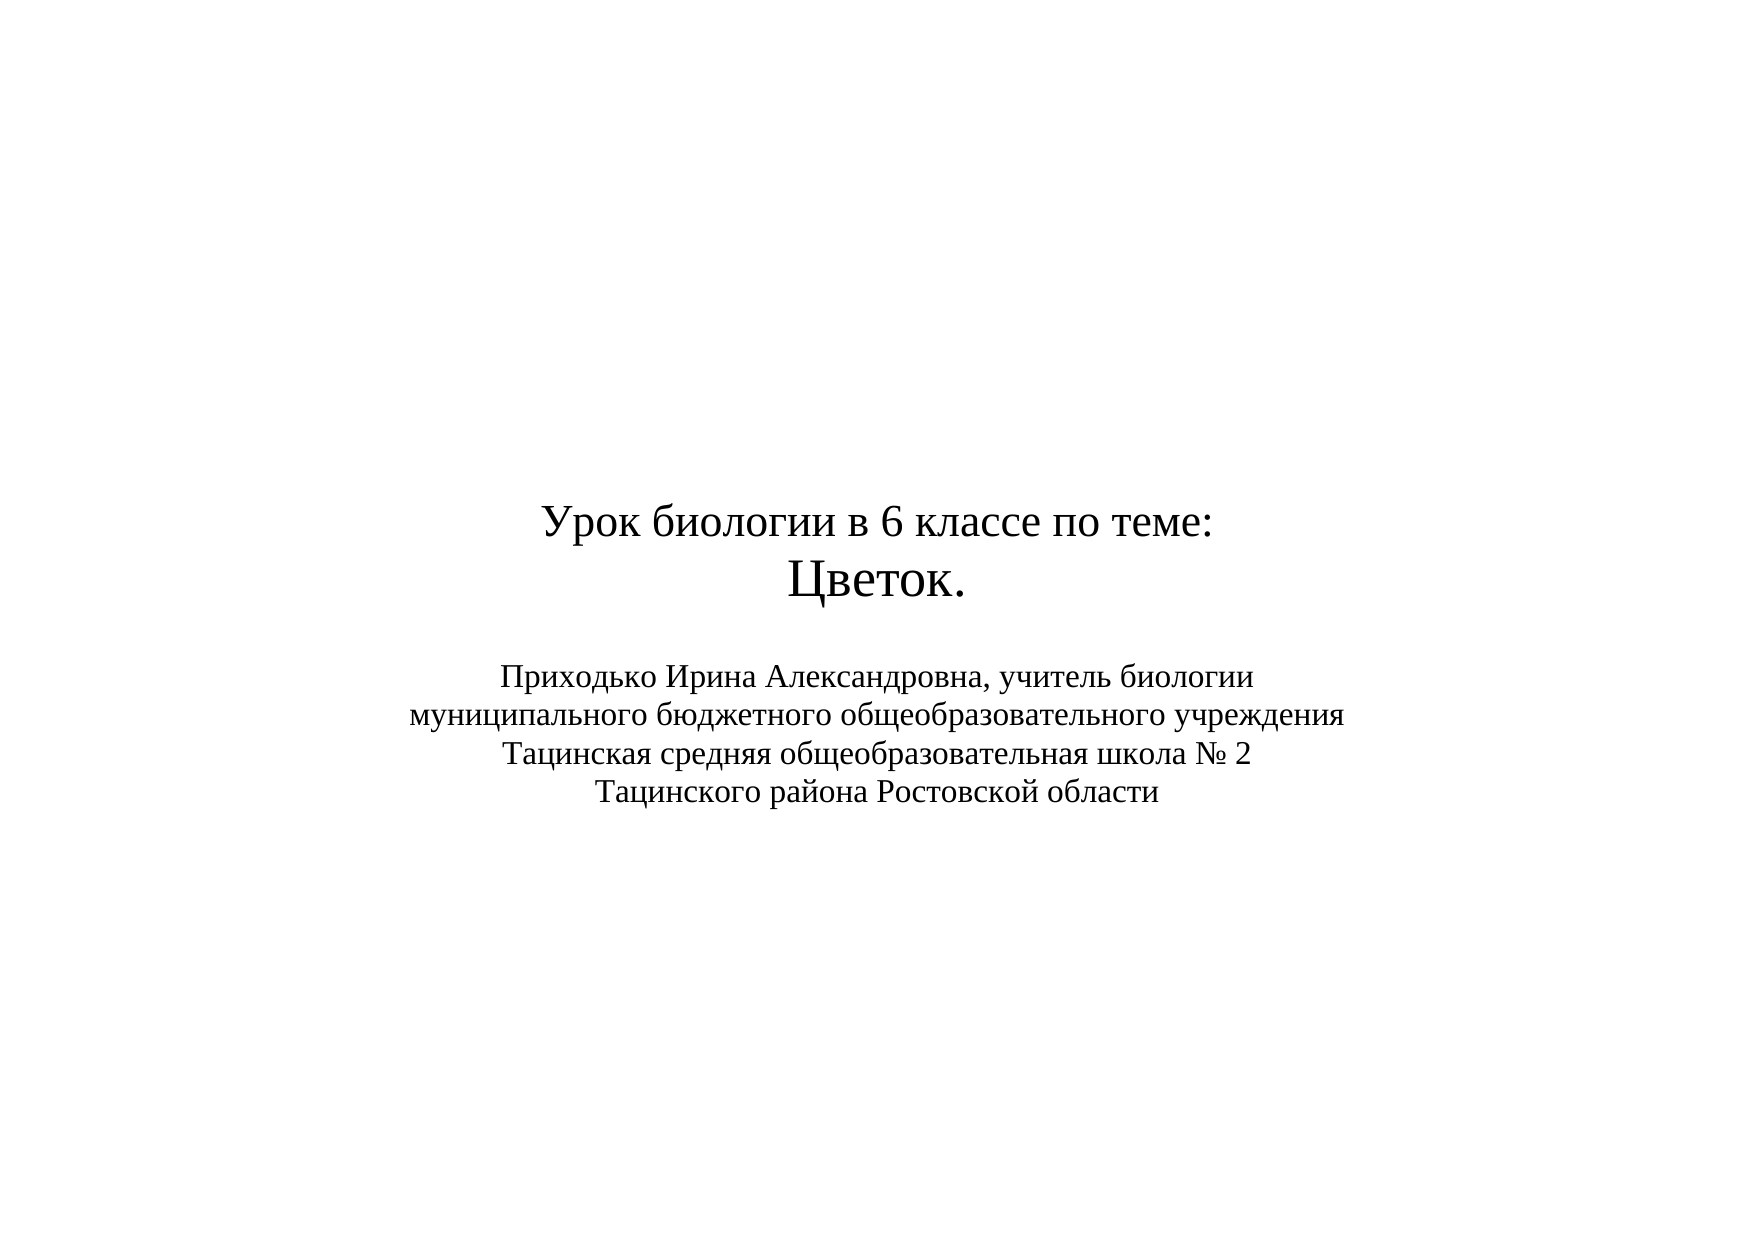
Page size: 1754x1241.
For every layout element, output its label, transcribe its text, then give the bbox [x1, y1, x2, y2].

text Тацинская средняя общеобразовательная школа № 2 [118, 733, 1636, 771]
text Цветок. [118, 546, 1636, 608]
text муниципального бюджетного общеобразовательного учреждения [118, 695, 1636, 733]
text Тацинского района Ростовской области [118, 771, 1636, 810]
text Урок биологии в 6 классе по теме: [118, 493, 1636, 546]
text Приходько Ирина Александровна, учитель биологии [118, 656, 1636, 695]
